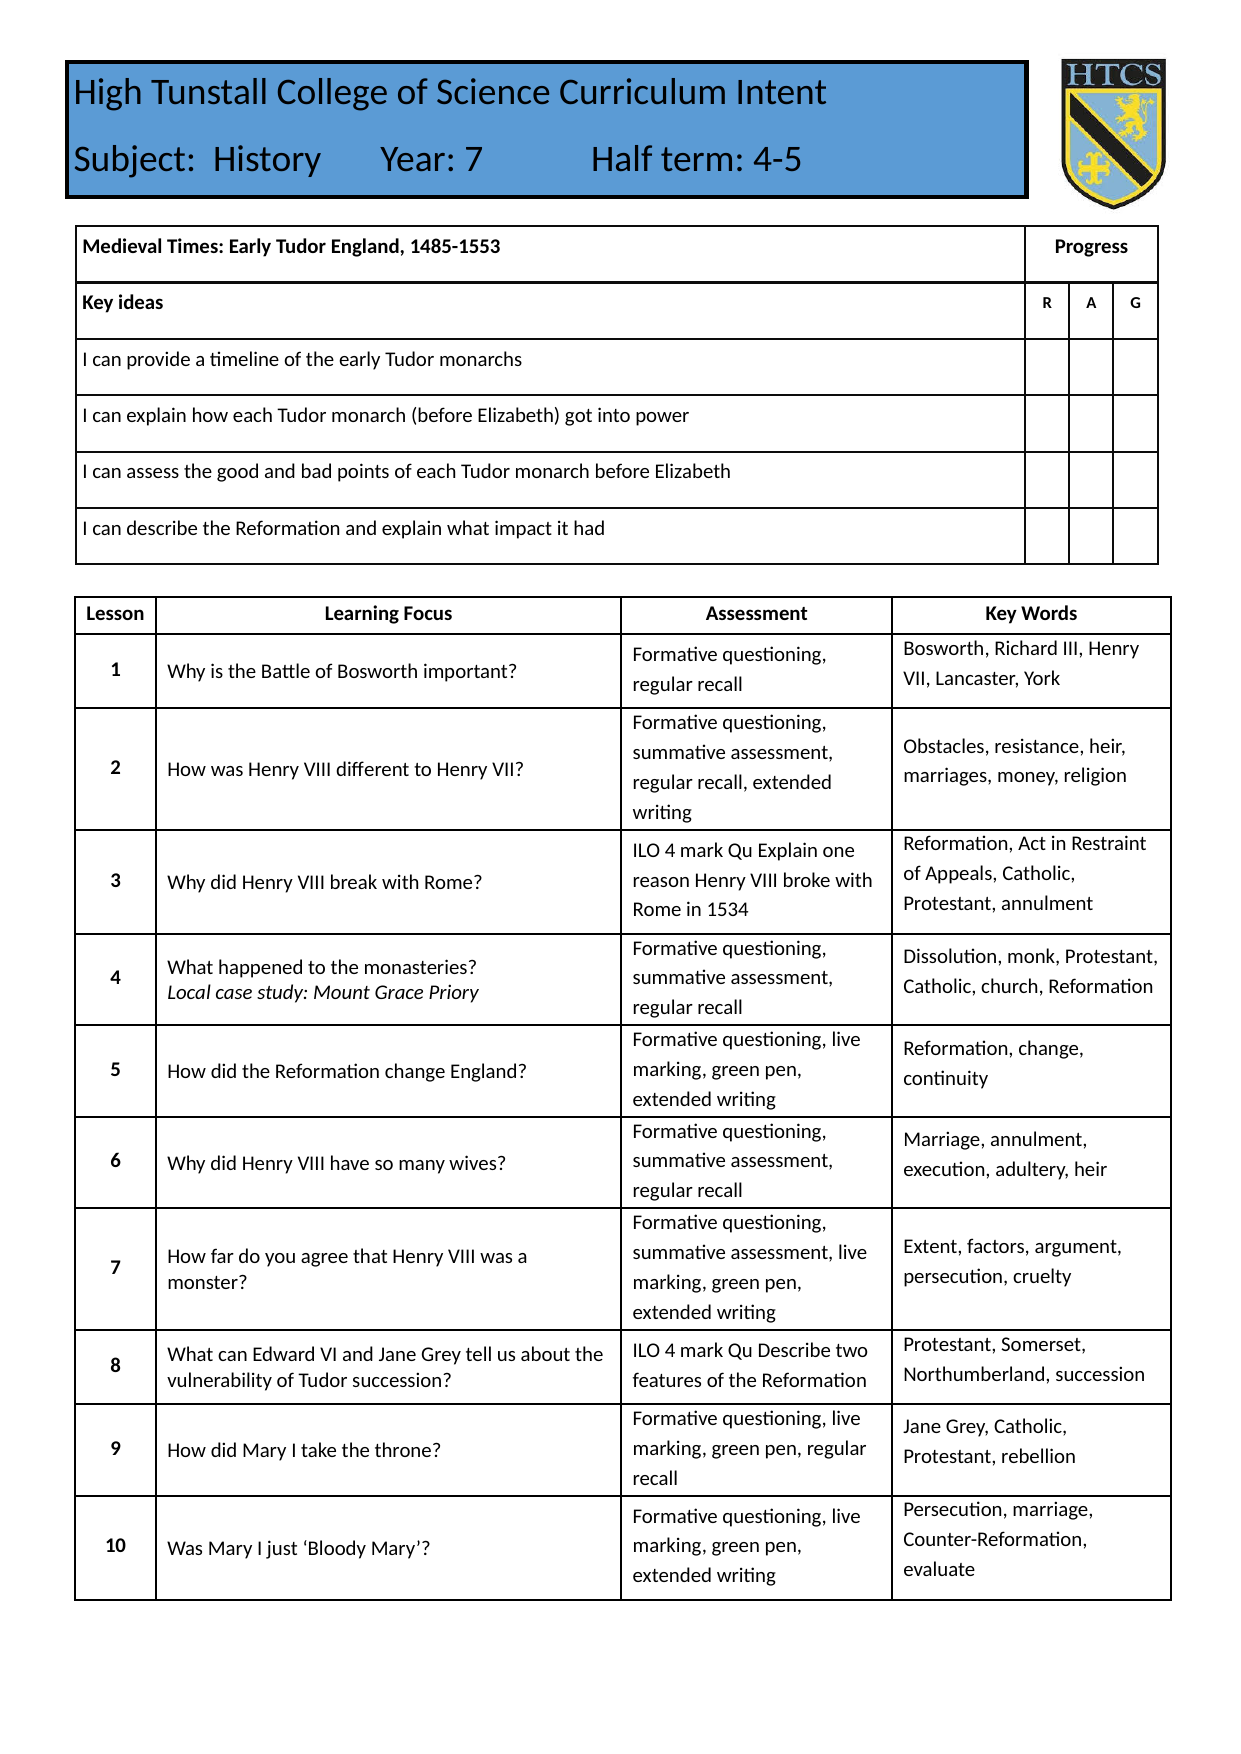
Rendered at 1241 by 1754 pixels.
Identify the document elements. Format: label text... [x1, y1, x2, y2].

table_cell A [1070, 284, 1112, 338]
table_cell Jane Grey, Catholic, Protestant, rebellion [893, 1405, 1170, 1494]
table_header Key Words [893, 598, 1170, 633]
table_cell Reformation, Act in Restraint of Appeals, Catholic, Protestant, annulment [893, 831, 1170, 933]
table_cell What happened to the monasteries? Local case study: Mount Grace Priory [157, 935, 620, 1024]
table_cell I can describe the Reformation and explain what impact it had [77, 509, 1024, 563]
table_cell 8 [76, 1331, 155, 1403]
table_header Medieval Times: Early Tudor England, 1485-1553 [77, 227, 1024, 281]
table_header Learning Focus [157, 598, 620, 633]
picture [1050, 46, 1180, 215]
table_cell 6 [76, 1118, 155, 1207]
table_cell [1026, 396, 1068, 451]
table_cell Formative questioning, live marking, green pen, extended writing [622, 1497, 891, 1598]
table_cell [1070, 396, 1112, 451]
table_cell R [1026, 284, 1068, 338]
table_cell G [1114, 284, 1157, 338]
table_cell 7 [76, 1209, 155, 1329]
table_cell How did the Reformation change England? [157, 1026, 620, 1116]
table_cell What can Edward VI and Jane Grey tell us about the vulnerability of Tudor succession? [157, 1331, 620, 1403]
table_header Assessment [622, 598, 891, 633]
table_cell [1026, 509, 1068, 563]
table_cell ILO 4 mark Qu Describe two features of the Reformation [622, 1331, 891, 1403]
table_cell [1026, 453, 1068, 507]
table_cell 2 [76, 709, 155, 828]
table_cell Formative questioning, regular recall [622, 635, 891, 707]
table_cell Marriage, annulment, execution, adultery, heir [893, 1118, 1170, 1207]
table_cell 10 [76, 1497, 155, 1598]
table_cell Formative questioning, live marking, green pen, regular recall [622, 1405, 891, 1494]
table_cell [1026, 340, 1068, 394]
table_cell [1114, 396, 1157, 451]
table_cell Dissolution, monk, Protestant, Catholic, church, Reformation [893, 935, 1170, 1024]
table_cell Why did Henry VIII break with Rome? [157, 831, 620, 933]
table_cell Bosworth, Richard III, Henry VII, Lancaster, York [893, 635, 1170, 707]
table_cell [1070, 453, 1112, 507]
table_header Lesson [76, 598, 155, 633]
table_cell Why did Henry VIII have so many wives? [157, 1118, 620, 1207]
table_cell 3 [76, 831, 155, 933]
table_cell Formative questioning, live marking, green pen, extended writing [622, 1026, 891, 1116]
table_cell Extent, factors, argument, persecution, cruelty [893, 1209, 1170, 1329]
table_cell How did Mary I take the throne? [157, 1405, 620, 1494]
table_cell How was Henry VIII different to Henry VII? [157, 709, 620, 828]
table_cell Persecution, marriage, Counter-Reformation, evaluate [893, 1497, 1170, 1598]
table_cell ILO 4 mark Qu Explain one reason Henry VIII broke with Rome in 1534 [622, 831, 891, 933]
table_cell Formative questioning, summative assessment, regular recall [622, 935, 891, 1024]
table_cell Formative questioning, summative assessment, regular recall [622, 1118, 891, 1207]
table_cell I can explain how each Tudor monarch (before Elizabeth) got into power [77, 396, 1024, 451]
table_cell Why is the Battle of Bosworth important? [157, 635, 620, 707]
table_cell Formative questioning, summative assessment, live marking, green pen, extended writing [622, 1209, 891, 1329]
table_cell Key ideas [77, 284, 1024, 338]
table_cell Was Mary I just ‘Bloody Mary’? [157, 1497, 620, 1598]
table_cell Protestant, Somerset, Northumberland, succession [893, 1331, 1170, 1403]
table_header Progress [1026, 227, 1157, 281]
table_cell Formative questioning, summative assessment, regular recall, extended writing [622, 709, 891, 828]
table_cell Reformation, change, continuity [893, 1026, 1170, 1116]
table_cell 5 [76, 1026, 155, 1116]
table_cell [1070, 509, 1112, 563]
table_cell [1070, 340, 1112, 394]
table_cell I can assess the good and bad points of each Tudor monarch before Elizabeth [77, 453, 1024, 507]
table_cell [1114, 509, 1157, 563]
table_cell 9 [76, 1405, 155, 1494]
table_cell 1 [76, 635, 155, 707]
table_cell How far do you agree that Henry VIII was a monster? [157, 1209, 620, 1329]
table_cell 4 [76, 935, 155, 1024]
table_cell [1114, 340, 1157, 394]
table_cell Obstacles, resistance, heir, marriages, money, religion [893, 709, 1170, 828]
table_cell I can provide a timeline of the early Tudor monarchs [77, 340, 1024, 394]
table_cell [1114, 453, 1157, 507]
